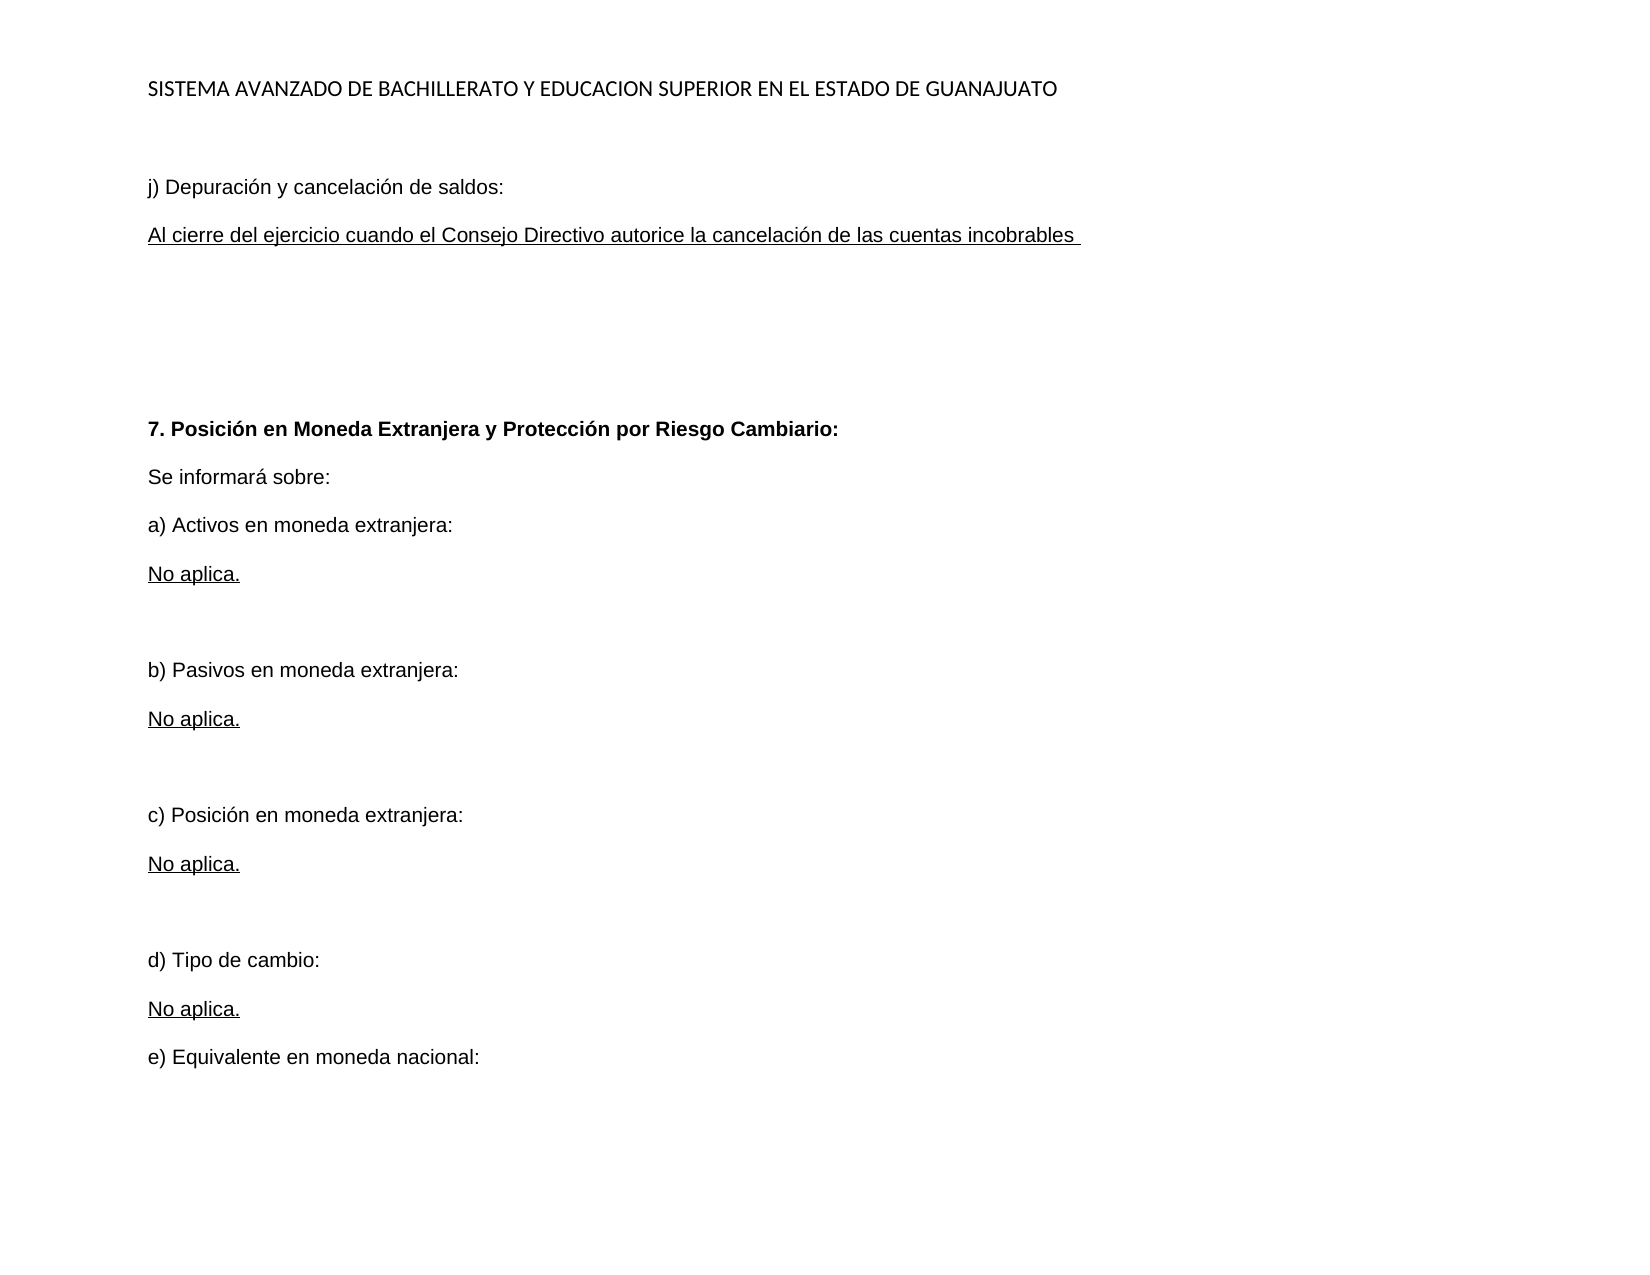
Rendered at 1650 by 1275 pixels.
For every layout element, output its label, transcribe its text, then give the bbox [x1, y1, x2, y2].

text c) Posición en moneda extranjera: [148, 803, 1502, 827]
text No aplica. [148, 996, 1502, 1020]
text No aplica. [148, 561, 1502, 585]
text e) Equivalente en moneda nacional: [148, 1045, 1502, 1069]
text No aplica. [148, 851, 1502, 875]
text b) Pasivos en moneda extranjera: [148, 658, 1502, 682]
text j) Depuración y cancelación de saldos: [148, 175, 1502, 199]
text d) Tipo de cambio: [148, 948, 1502, 972]
text Al cierre del ejercicio cuando el Consejo Directivo autorice la cancelación de las cuentas incobrables [148, 223, 1502, 247]
text No aplica. [148, 706, 1502, 730]
text 7. Posición en Moneda Extranjera y Protección por Riesgo Cambiario: [148, 416, 1502, 440]
text a) Activos en moneda extranjera: [148, 513, 1502, 537]
text Se informará sobre: [148, 465, 1502, 489]
